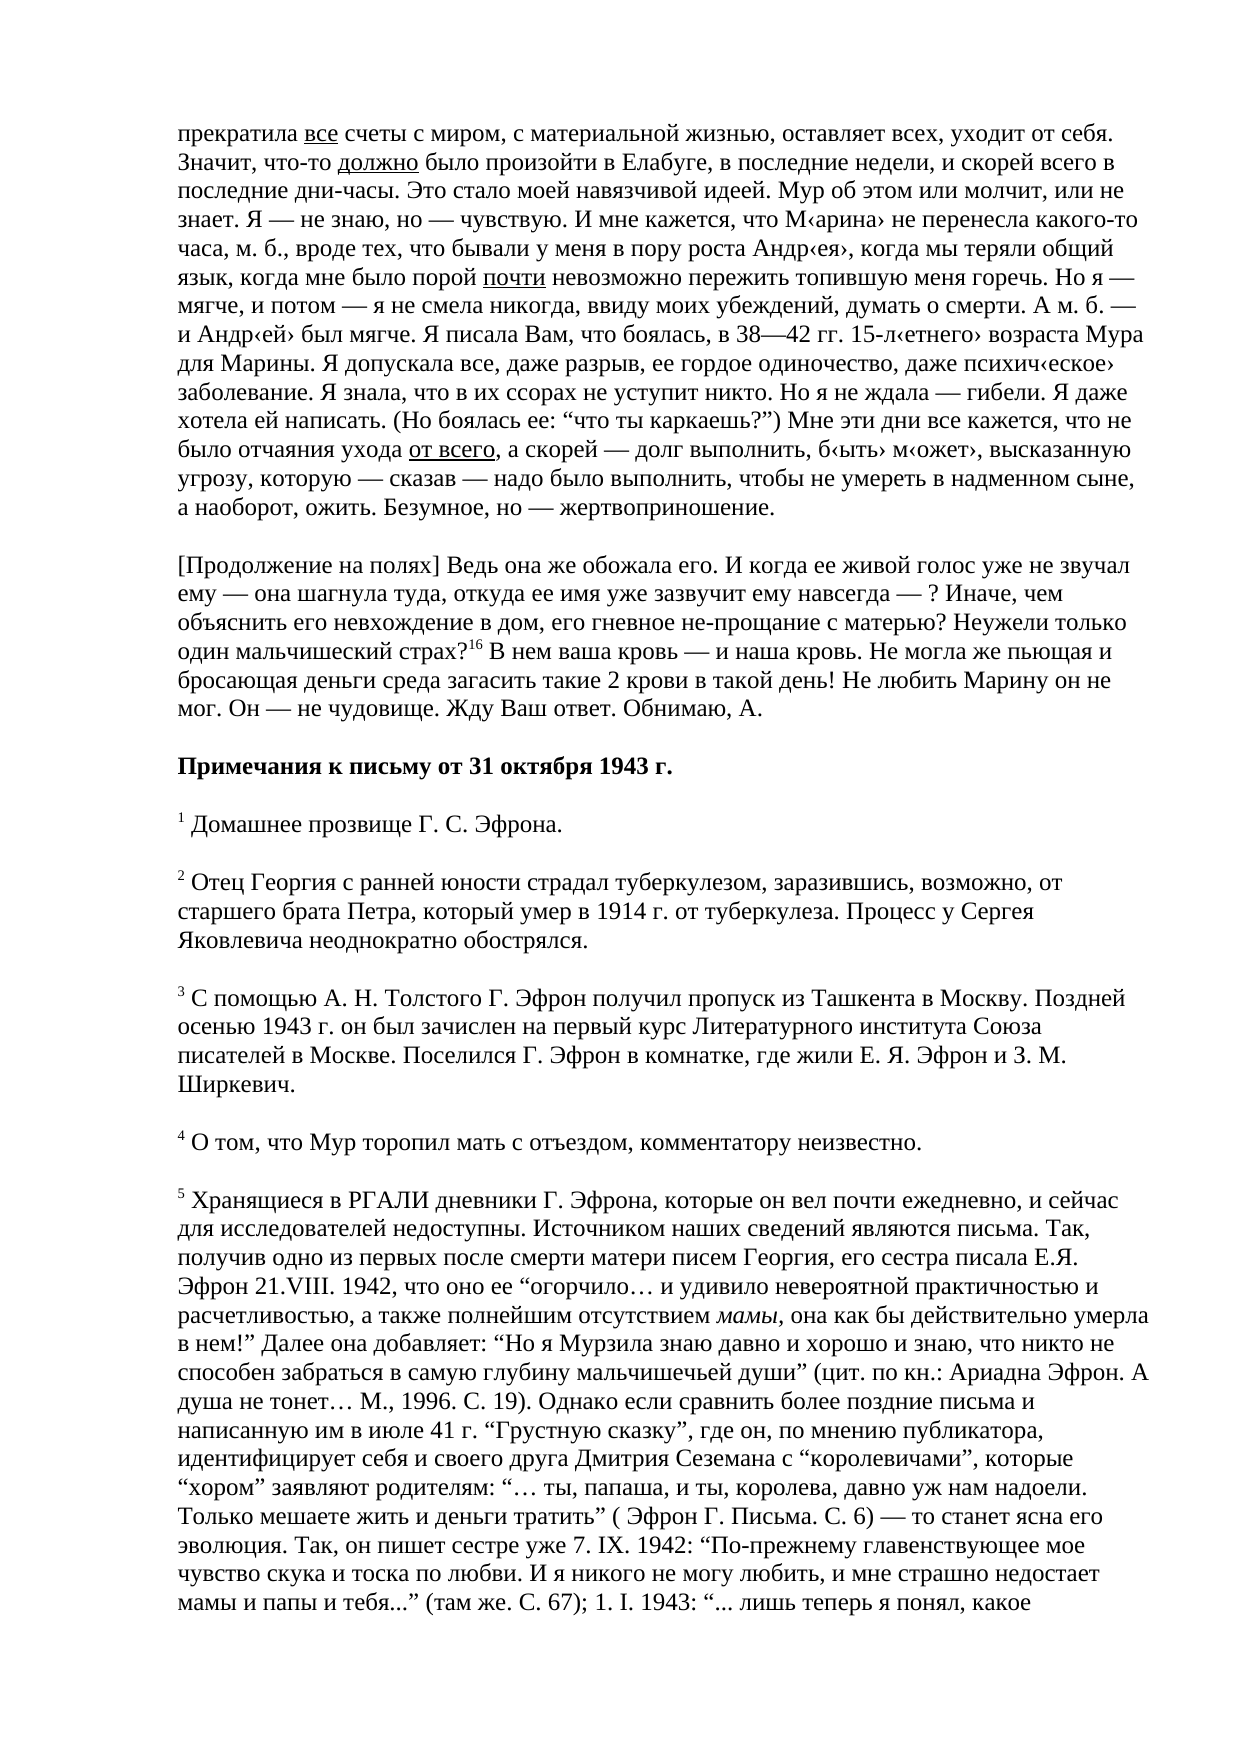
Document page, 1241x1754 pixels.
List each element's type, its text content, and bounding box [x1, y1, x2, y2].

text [177, 1185, 1152, 1616]
text 2 Отец Георгия с ранней юности страдал туберкулезом, заразившись, возможно, от старшего брата Петра, который умер в 1914 г. от туберкулеза. Процесс у Сергея Яковлевича неоднократно обострялся. [177, 867, 1152, 953]
text 1 Домашнее прозвище Г. С. Эфрона. [177, 809, 1152, 838]
text 3 С помощью А. Н. Толстого Г. Эфрон получил пропуск из Ташкента в Москву. Поздней осенью 1943 г. он был зачислен на первый курс Литературного института Союза писателей в Москве. Поселился Г. Эфрон в комнатке, где жили Е. Я. Эфрон и З. М. Ширкевич. [177, 983, 1152, 1098]
text Примечания к письму от 31 октября 1943 г. [177, 751, 1152, 780]
text 4 О том, что Мур торопил мать с отъездом, комментатору неизвестно. [177, 1127, 1152, 1156]
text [177, 118, 1152, 521]
text [Продолжение на полях] Ведь она же обожала его. И когда ее живой голос уже не звучал ему — она шагнула туда, откуда ее имя уже зазвучит ему навсегда — ? Иначе, чем объяснить его невхождение в дом, его гневное не-прощание с матерью? Неужели только один мальчишеский страх?16 В нем ваша кровь — и наша кровь. Не могла же пьющая и бросающая деньги среда загасить такие 2 крови в такой день! Не любить Марину он не мог. Он — не чудовище. Жду Ваш ответ. Обнимаю, А. [177, 550, 1152, 722]
